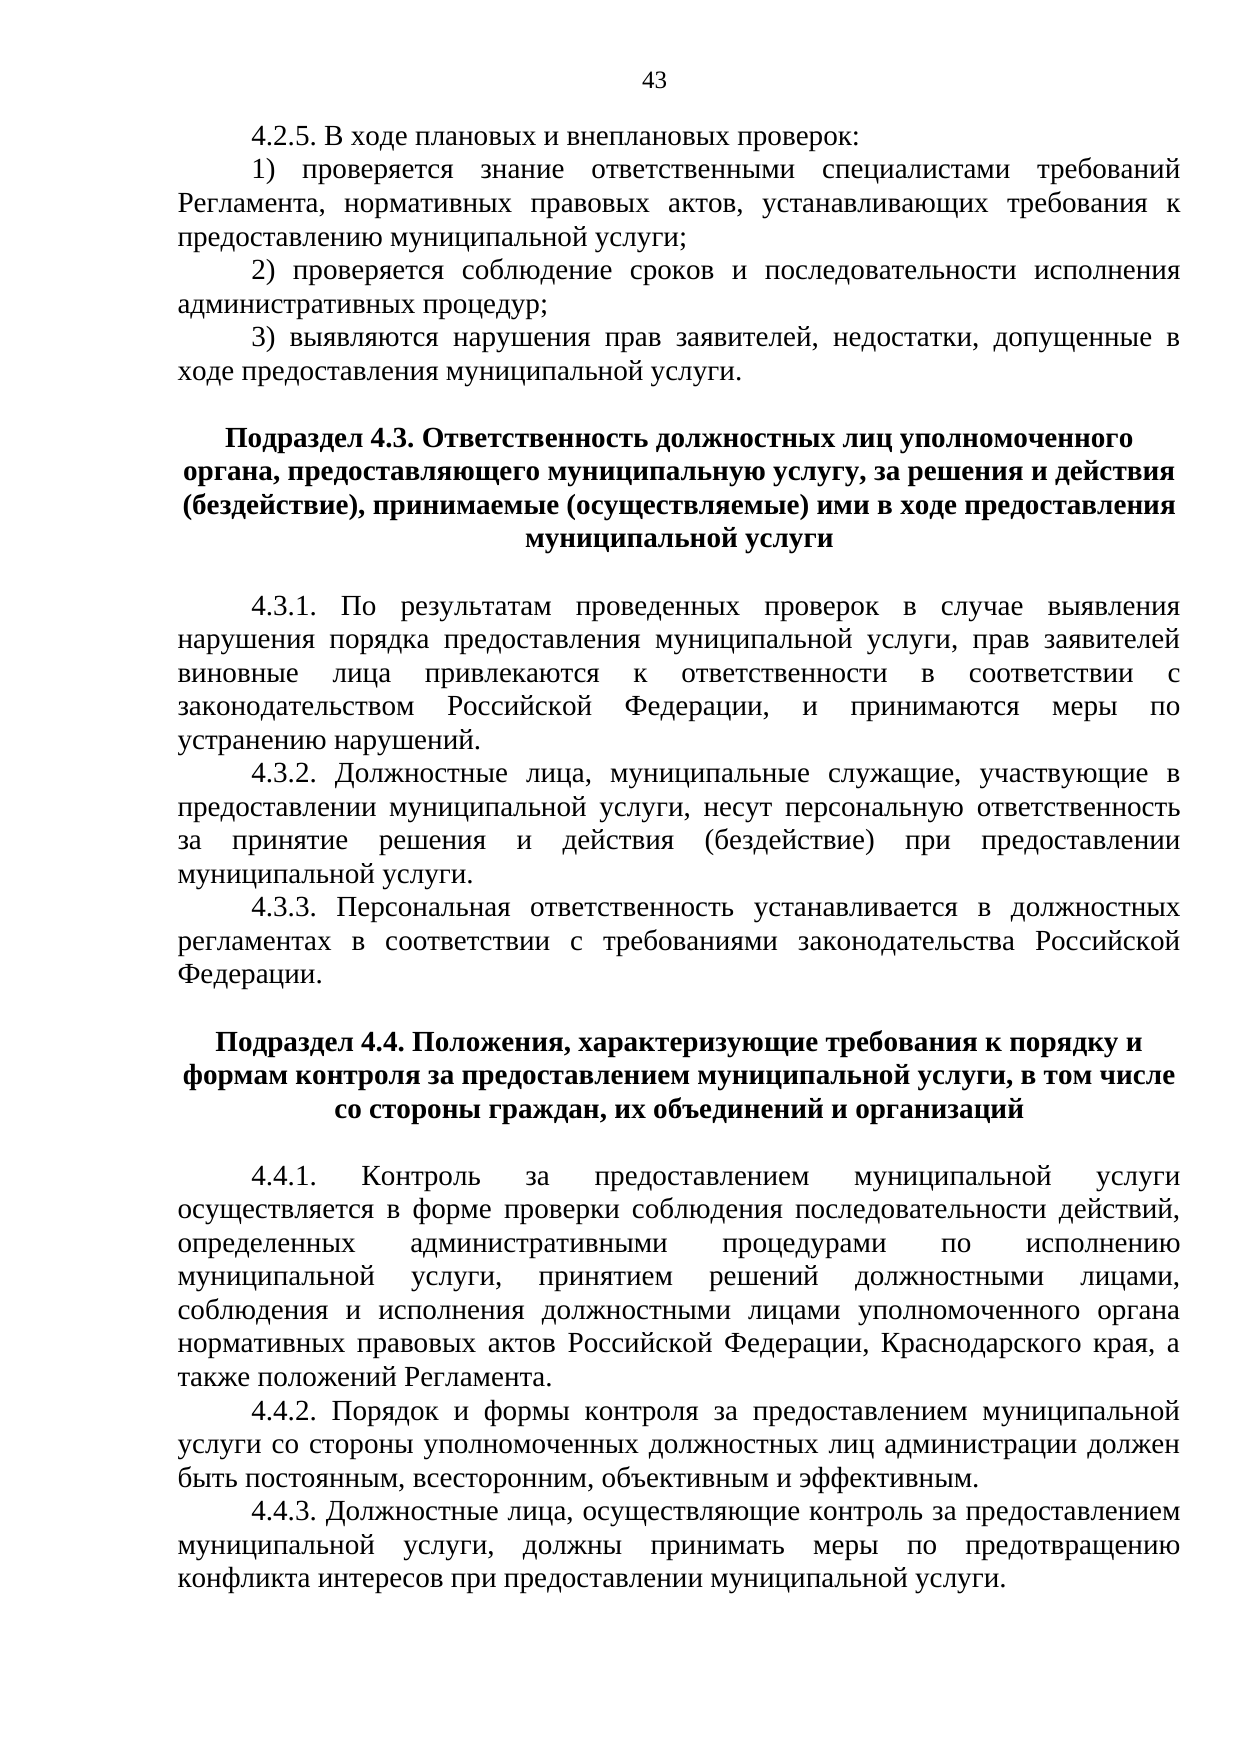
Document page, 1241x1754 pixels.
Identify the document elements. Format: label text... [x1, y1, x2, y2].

text 4.3.2. Должностные лица, муниципальные служащие, участвующие в предоставлении муниципальной услуги, несут персональную ответственность за принятие решения и действия (бездействие) при предоставлении муниципальной услуги. [177, 755, 1181, 889]
text 2) проверяется соблюдение сроков и последовательности исполнения административных процедур; [177, 252, 1181, 319]
text Подраздел 4.3. Ответственность должностных лиц уполномоченного [177, 420, 1181, 453]
text Подраздел 4.4. Положения, характеризующие требования к порядку и формам контроля за предоставлением муниципальной услуги, в том числе [177, 1024, 1181, 1091]
text 4.2.5. В ходе плановых и внеплановых проверок: [177, 118, 1181, 152]
text 1) проверяется знание ответственными специалистами требований Регламента, нормативных правовых актов, устанавливающих требования к предоставлению муниципальной услуги; [177, 152, 1181, 252]
text органа, предоставляющего муниципальную услугу, за решения и действия (бездействие), принимаемые (осуществляемые) ими в ходе предоставления муниципальной услуги [177, 453, 1181, 554]
text 4.4.2. Порядок и формы контроля за предоставлением муниципальной услуги со стороны уполномоченных должностных лиц администрации должен быть постоянным, всесторонним, объективным и эффективным. [177, 1393, 1181, 1493]
text со стороны граждан, их объединений и организаций [177, 1091, 1181, 1124]
text 3) выявляются нарушения прав заявителей, недостатки, допущенные в ходе предоставления муниципальной услуги. [177, 319, 1181, 386]
text 4.4.1. Контроль за предоставлением муниципальной услуги осуществляется в форме проверки соблюдения последовательности действий, определенных административными процедурами по исполнению муниципальной услуги, принятием решений должностными лицами, соблюдения и исполнения должностными лицами уполномоченного органа нормативных правовых актов Российской Федерации, Краснодарского края, а также положений Регламента. [177, 1158, 1181, 1393]
text 4.4.3. Должностные лица, осуществляющие контроль за предоставлением муниципальной услуги, должны принимать меры по предотвращению конфликта интересов при предоставлении муниципальной услуги. [177, 1493, 1181, 1594]
text 4.3.1. По результатам проведенных проверок в случае выявления нарушения порядка предоставления муниципальной услуги, прав заявителей виновные лица привлекаются к ответственности в соответствии с законодательством Российской Федерации, и принимаются меры по устранению нарушений. [177, 588, 1181, 755]
text 4.3.3. Персональная ответственность устанавливается в должностных регламентах в соответствии с требованиями законодательства Российской Федерации. [177, 889, 1181, 990]
